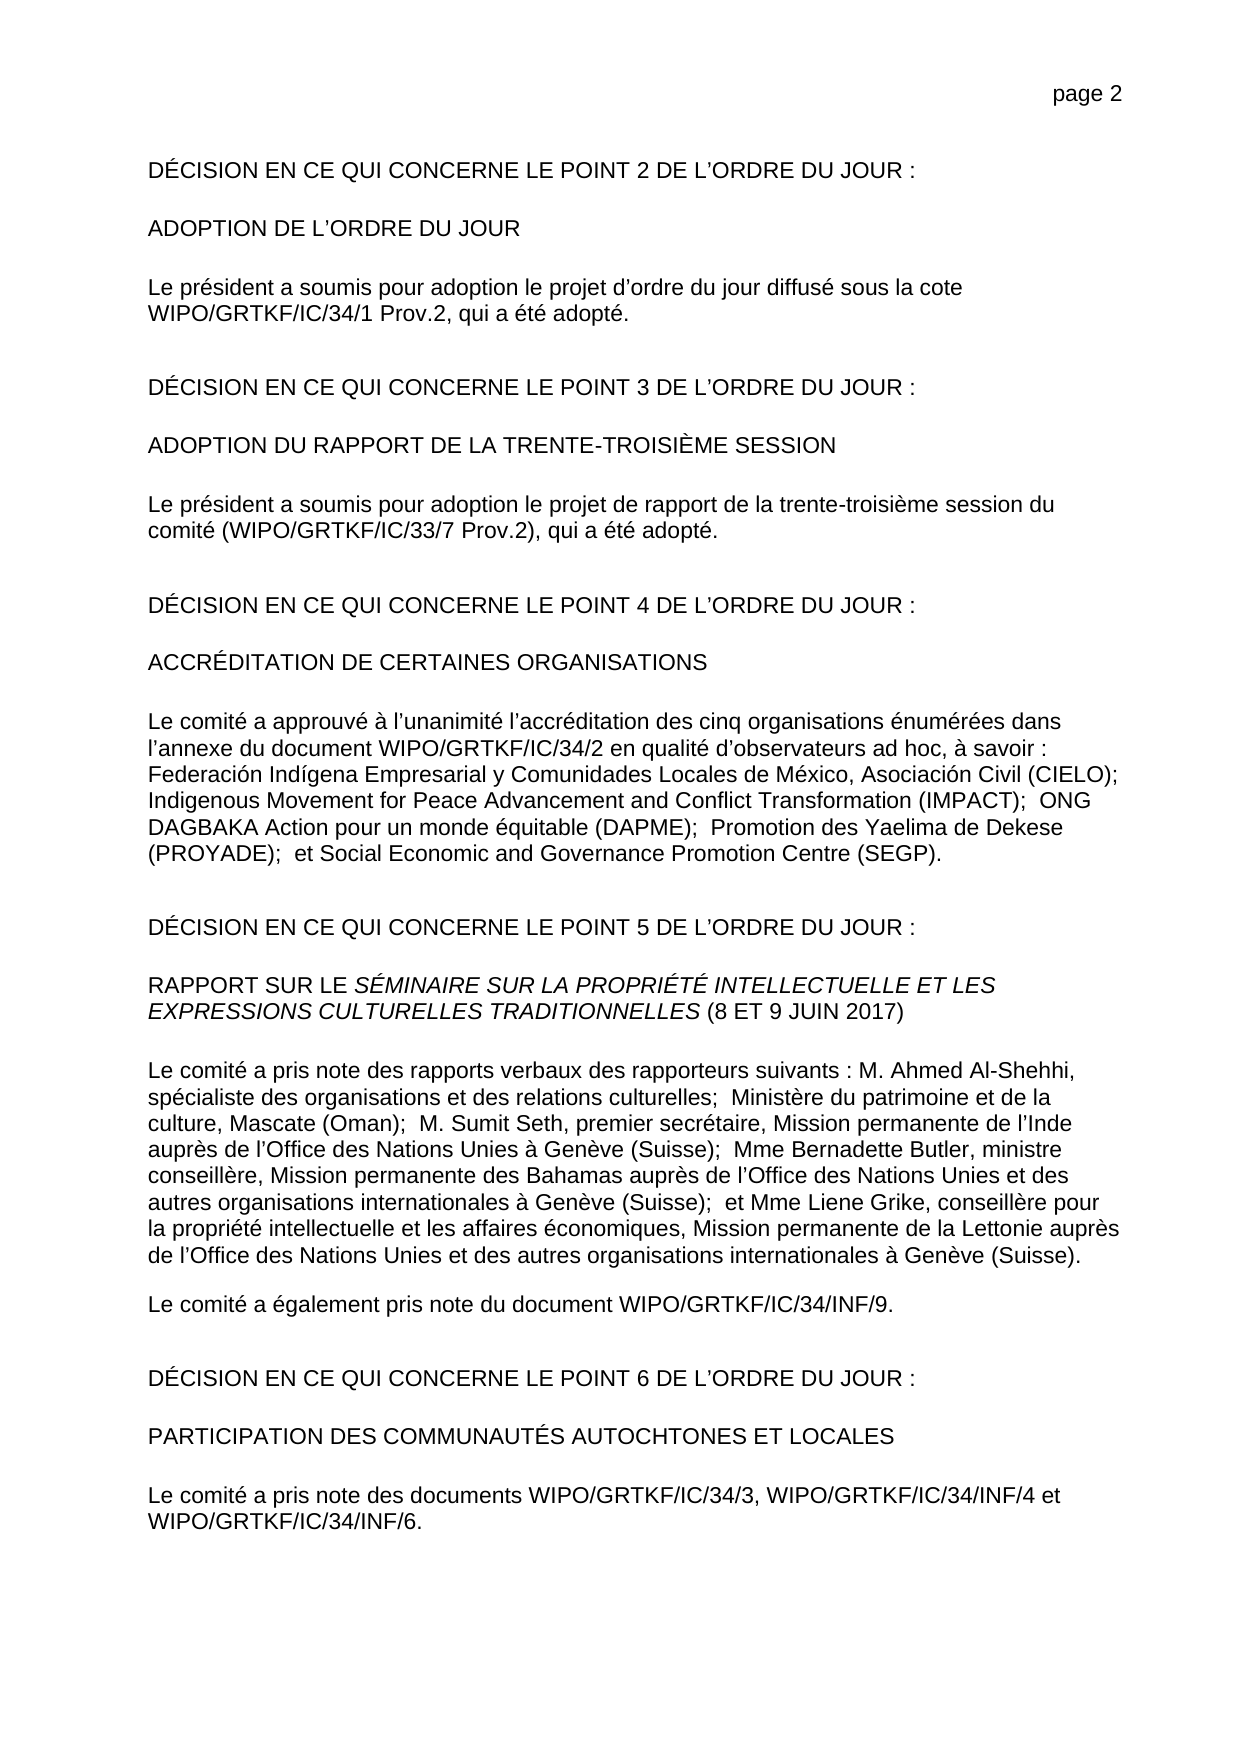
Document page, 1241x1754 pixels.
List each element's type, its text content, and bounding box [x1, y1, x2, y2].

subtitle Décision en ce qui concerne le point 4 de l’ordre du jour : [148, 592, 1122, 618]
subtitle Adoption du rapport de la trente-troisième session [148, 432, 1122, 458]
list Le comité a pris note des documents WIPO/GRTKF/IC/34/3, WIPO/GRTKF/IC/34/INF/4 et WIPO/GRTKF/IC/34/INF/6. [148, 1482, 1122, 1534]
subtitle Accréditation de certaines organisations [148, 649, 1122, 676]
subtitle Adoption de l’ordre du jour [148, 215, 1122, 241]
list Le comité a approuvé à l’unanimité l’accréditation des cinq organisations énumérées dans l’annexe du document WIPO/GRTKF/IC/34/2 en qualité d’observateurs ad hoc, à savoir : Federación Indígena Empresarial y Comunidades Locales de México, Asociación Civil (CIELO); Indigenous Movement for Peace Advancement and Conflict Transformation (IMPACT); ONG DAGBAKA Action pour un monde équitable (DAPME); Promotion des Yaelima de Dekese (PROYADE); et Social Economic and Governance Promotion Centre (SEGP). [148, 708, 1122, 866]
list Le comité a également pris note du document WIPO/GRTKF/IC/34/INF/9. [148, 1291, 1122, 1317]
list Le président a soumis pour adoption le projet d’ordre du jour diffusé sous la cote WIPO/GRTKF/IC/34/1 Prov.2, qui a été adopté. [148, 274, 1122, 326]
subtitle Décision en ce qui concerne le point 2 de l’ordre du jour : [148, 157, 1122, 183]
subtitle Décision en ce qui concerne le point 5 de l’ordre du jour : [148, 914, 1122, 941]
list Le président a soumis pour adoption le projet de rapport de la trente-troisième session du comité (WIPO/GRTKF/IC/33/7 Prov.2), qui a été adopté. [148, 491, 1122, 544]
subtitle Participation des communautés autochtones et locales [148, 1423, 1122, 1449]
subtitle Décision en ce qui concerne le point 6 de l’ordre du jour : [148, 1365, 1122, 1391]
subtitle Rapport sur le Séminaire sur la propriété intellectuelle et les expressions culturelles traditionnelles (8 et 9 juin 2017) [148, 972, 1122, 1024]
list Le comité a pris note des rapports verbaux des rapporteurs suivants : M. Ahmed Al-Shehhi, spécialiste des organisations et des relations culturelles; Ministère du patrimoine et de la culture, Mascate (Oman); M. Sumit Seth, premier secrétaire, Mission permanente de l’Inde auprès de l’Office des Nations Unies à Genève (Suisse); Mme Bernadette Butler, ministre conseillère, Mission permanente des Bahamas auprès de l’Office des Nations Unies et des autres organisations internationales à Genève (Suisse); et Mme Liene Grike, conseillère pour la propriété intellectuelle et les affaires économiques, Mission permanente de la Lettonie auprès de l’Office des Nations Unies et des autres organisations internationales à Genève (Suisse). [148, 1057, 1122, 1268]
subtitle Décision en ce qui concerne le point 3 de l’ordre du jour : [148, 374, 1122, 401]
